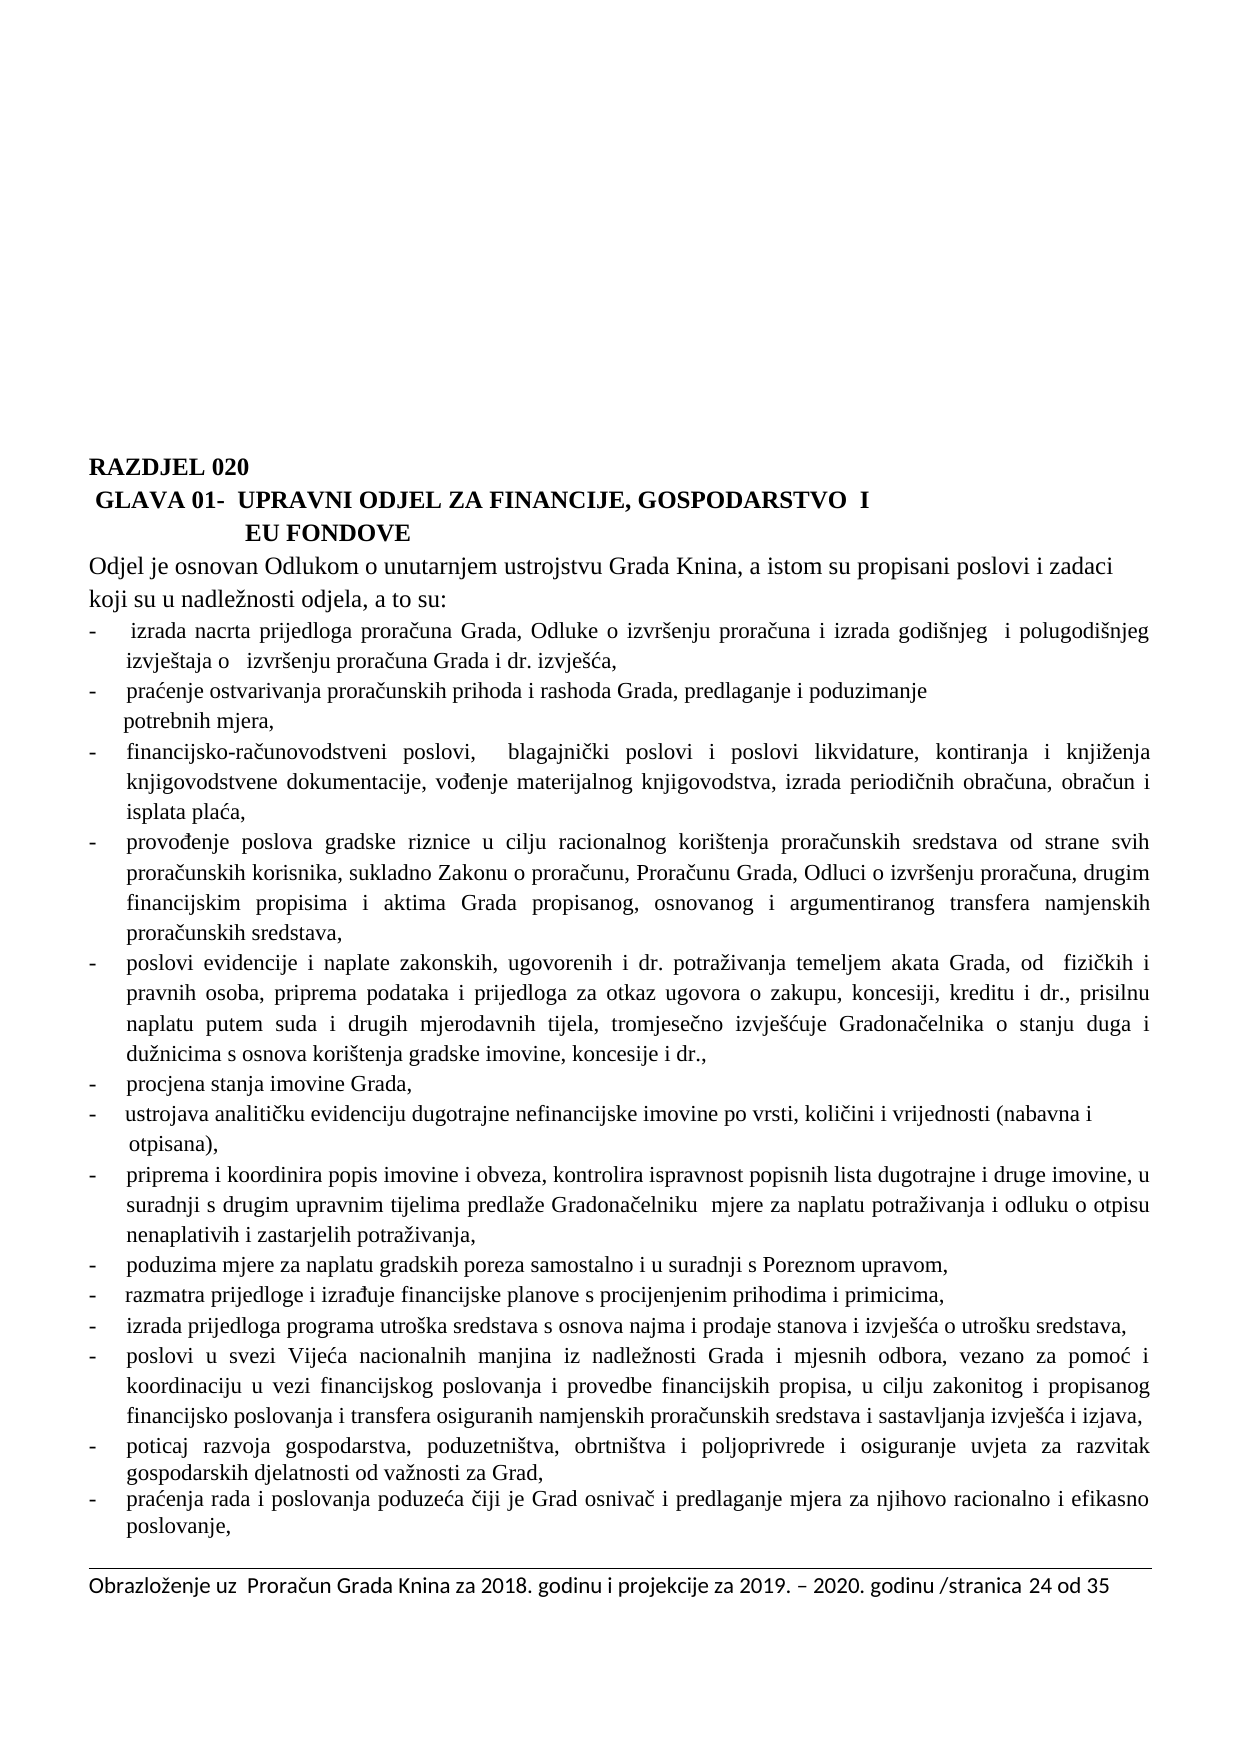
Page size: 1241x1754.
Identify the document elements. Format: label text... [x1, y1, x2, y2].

text - financijsko-računovodstveni poslovi, blagajnički poslovi i poslovi likvidature, kontiranja i knjiženja knjigovodstvene dokumentacije, vođenje materijalnog knjigovodstva, izrada periodičnih obračuna, obračun i isplata plaća, [89, 738, 1152, 824]
text otpisana), [89, 1131, 1152, 1157]
text - priprema i koordinira popis imovine i obveza, kontrolira ispravnost popisnih lista dugotrajne i druge imovine, u suradnji s drugim upravnim tijelima predlaže Gradonačelniku mjere za naplatu potraživanja i odluku o otpisu nenaplativih i zastarjelih potraživanja, [89, 1161, 1152, 1247]
text - poslovi u svezi Vijeća nacionalnih manjina iz nadležnosti Grada i mjesnih odbora, vezano za pomoć i koordinaciju u vezi financijskog poslovanja i provedbe financijskih propisa, u cilju zakonitog i propisanog financijsko poslovanja i transfera osiguranih namjenskih proračunskih sredstava i sastavljanja izvješća i izjava, [89, 1342, 1152, 1429]
text - izrada prijedloga programa utroška sredstava s osnova najma i prodaje stanova i izvješća o utrošku sredstava, [89, 1312, 1152, 1338]
text - praćenje ostvarivanja proračunskih prihoda i rashoda Grada, predlaganje i poduzimanje [89, 677, 1152, 704]
text - provođenje poslova gradske riznice u cilju racionalnog korištenja proračunskih sredstava od strane svih proračunskih korisnika, sukladno Zakonu o proračunu, Proračunu Grada, Odluci o izvršenju proračuna, drugim financijskim propisima i aktima Grada propisanog, osnovanog i argumentiranog transfera namjenskih proračunskih sredstava, [89, 828, 1152, 945]
text - poslovi evidencije i naplate zakonskih, ugovorenih i dr. potraživanja temeljem akata Grada, od fizičkih i pravnih osoba, priprema podataka i prijedloga za otkaz ugovora o zakupu, koncesiji, kreditu i dr., prisilnu naplatu putem suda i drugih mjerodavnih tijela, tromjesečno izvješćuje Gradonačelnika o stanju duga i dužnicima s osnova korištenja gradske imovine, koncesije i dr., [89, 949, 1152, 1066]
text EU FONDOVE [89, 518, 1152, 547]
text - razmatra prijedloge i izrađuje financijske planove s procijenjenim prihodima i primicima, [89, 1282, 1152, 1308]
list poticaj razvoja gospodarstva, poduzetništva, obrtništva i poljoprivrede i osiguranje uvjeta za razvitak gospodarskih djelatnosti od važnosti za Grad, [89, 1433, 1152, 1485]
text GLAVA 01- UPRAVNI ODJEL ZA FINANCIJE, GOSPODARSTVO I [89, 485, 1152, 514]
text - izrada nacrta prijedloga proračuna Grada, Odluke o izvršenju proračuna i izrada godišnjeg i polugodišnjeg izvještaja o izvršenju proračuna Grada i dr. izvješća, [89, 617, 1152, 673]
text - procjena stanja imovine Grada, [89, 1070, 1152, 1096]
text - poduzima mjere za naplatu gradskih poreza samostalno i u suradnji s Poreznom upravom, [89, 1251, 1152, 1278]
text potrebnih mjera, [89, 708, 1152, 734]
text - ustrojava analitičku evidenciju dugotrajne nefinancijske imovine po vrsti, količini i vrijednosti (nabavna i [89, 1100, 1152, 1127]
text RAZDJEL 020 [89, 452, 1152, 481]
list praćenja rada i poslovanja poduzeća čiji je Grad osnivač i predlaganje mjera za njihovo racionalno i efikasno poslovanje, [89, 1485, 1152, 1538]
text koji su u nadležnosti odjela, a to su: [89, 584, 1152, 613]
text Odjel je osnovan Odlukom o unutarnjem ustrojstvu Grada Knina, a istom su propisani poslovi i zadaci [89, 551, 1152, 580]
